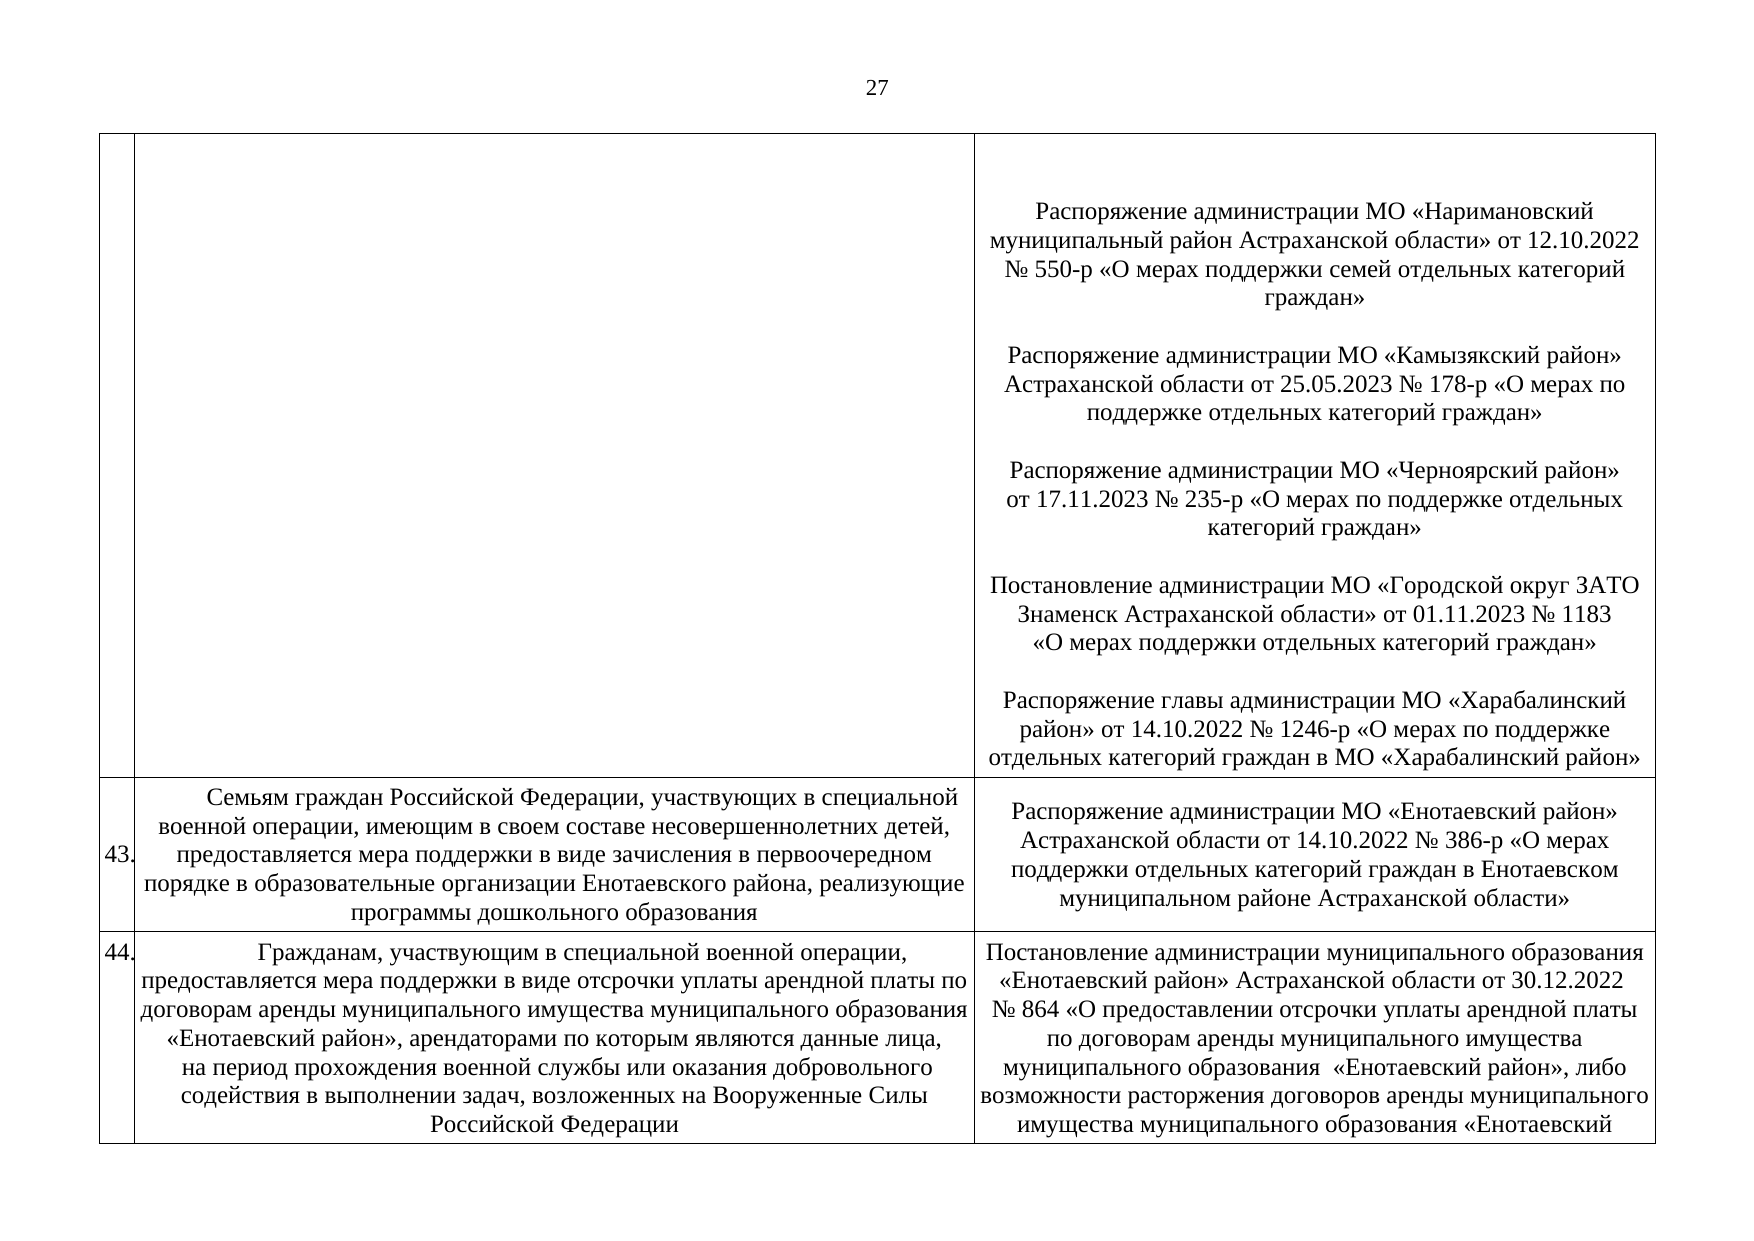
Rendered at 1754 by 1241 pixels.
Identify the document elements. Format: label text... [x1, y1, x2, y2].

table_cell [100, 932, 134, 1143]
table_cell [135, 134, 974, 776]
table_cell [975, 134, 1655, 776]
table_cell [135, 932, 974, 1143]
table_cell [100, 134, 134, 776]
table_cell Распоряжение администрации МО «Енотаевский район» Астраханской области от 14.10.2022 № 386-р «О мерах поддержки отдельных категорий граждан в Енотаевском муниципальном районе Астраханской области» [975, 778, 1655, 931]
table_cell [100, 778, 134, 931]
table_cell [975, 932, 1655, 1143]
table_cell Семьям граждан Российской Федерации, участвующих в специальной военной операции, имеющим в своем составе несовершеннолетних детей, предоставляется мера поддержки в виде зачисления в первоочередном порядке в образовательные организации Енотаевского района, реализующие программы дошкольного образования [135, 778, 974, 931]
